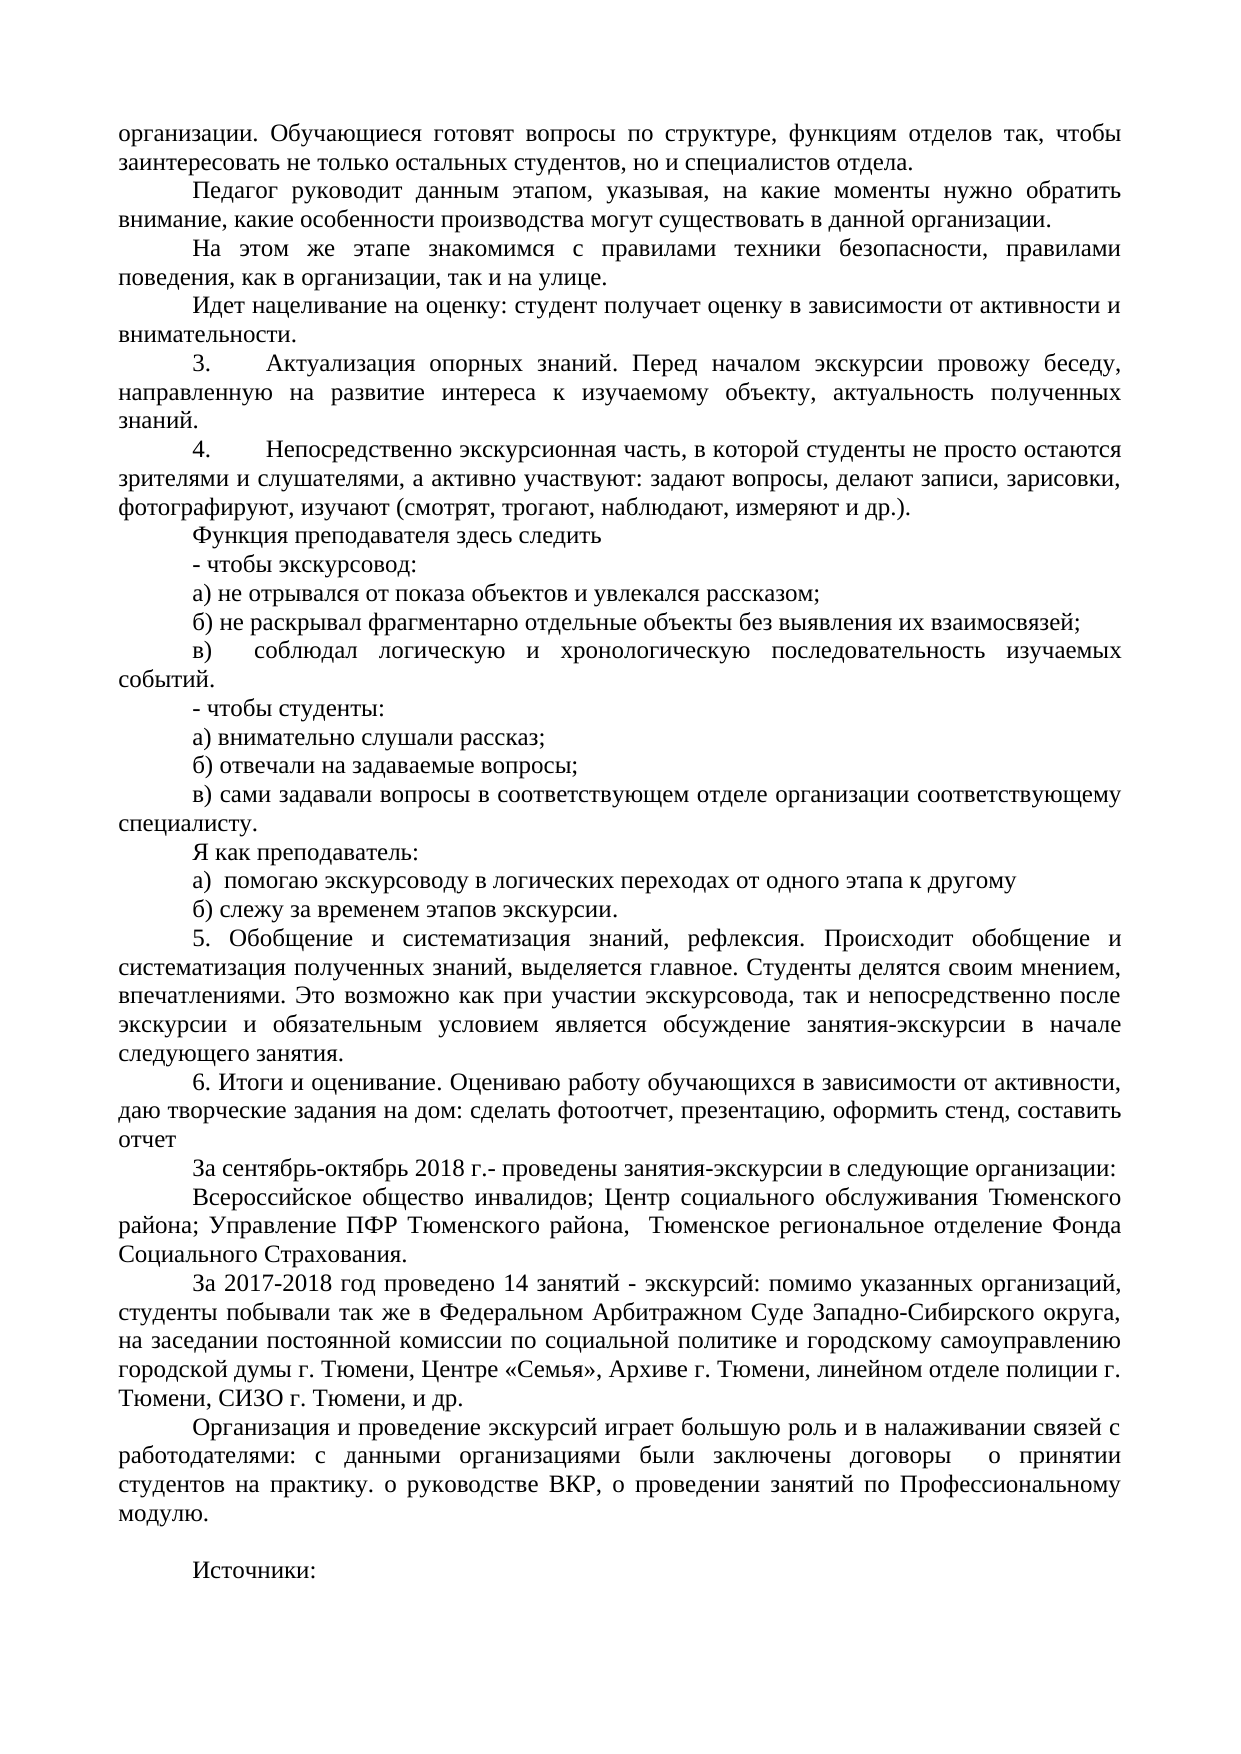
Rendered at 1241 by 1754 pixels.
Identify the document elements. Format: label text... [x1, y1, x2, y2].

text Всероссийское общество инвалидов; Центр социального обслуживания Тюменского района; Управление ПФР Тюменского района, Тюменское региональное отделение Фонда Социального Страхования. [118, 1182, 1122, 1268]
text Педагог руководит данным этапом, указывая, на какие моменты нужно обратить внимание, какие особенности производства могут существовать в данной организации. [118, 176, 1122, 233]
text а) не отрывался от показа объектов и увлекался рассказом; [118, 578, 1122, 607]
text в) сами задавали вопросы в соответствующем отделе организации соответствующему специалисту. [118, 779, 1122, 837]
text На этом же этапе знакомимся с правилами техники безопасности, правилами поведения, как в организации, так и на улице. [118, 233, 1122, 291]
text а) помогаю экскурсоводу в логических переходах от одного этапа к другому [118, 866, 1122, 894]
list Непосредственно экскурсионная часть, в которой студенты не просто остаются зрителями и слушателями, а активно участвуют: задают вопросы, делают записи, зарисовки, фотографируют, изучают (смотрят, трогают, наблюдают, измеряют и др.). [118, 434, 1122, 521]
text - чтобы экскурсовод: [118, 549, 1122, 578]
text б) отвечали на задаваемые вопросы; [118, 751, 1122, 779]
text За 2017-2018 год проведено 14 занятий - экскурсий: помимо указанных организаций, студенты побывали так же в Федеральном Арбитражном Суде Западно-Сибирского округа, на заседании постоянной комиссии по социальной политике и городскому самоуправлению городской думы г. Тюмени, Центре «Семья», Архиве г. Тюмени, линейном отделе полиции г. Тюмени, СИЗО г. Тюмени, и др. [118, 1268, 1122, 1412]
text Идет нацеливание на оценку: студент получает оценку в зависимости от активности и внимательности. [118, 291, 1122, 348]
text Источники: [118, 1556, 1122, 1584]
text За сентябрь-октябрь 2018 г.- проведены занятия-экскурсии в следующие организации: [118, 1153, 1122, 1182]
text б) слежу за временем этапов экскурсии. [118, 894, 1122, 923]
list 6. Итоги и оценивание. Оцениваю работу обучающихся в зависимости от активности, даю творческие задания на дом: сделать фотоотчет, презентацию, оформить стенд, составить отчет [118, 1067, 1122, 1153]
text Организация и проведение экскурсий играет большую роль и в налаживании связей с работодателями: с данными организациями были заключены договоры о принятии студентов на практику. о руководстве ВКР, о проведении занятий по Профессиональному модулю. [118, 1412, 1122, 1527]
list Актуализация опорных знаний. Перед началом экскурсии провожу беседу, направленную на развитие интереса к изучаемому объекту, актуальность полученных знаний. [118, 348, 1122, 434]
text б) не раскрывал фрагментарно отдельные объекты без выявления их взаимосвязей; [118, 607, 1122, 636]
text Функция преподавателя здесь следить [118, 521, 1122, 549]
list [118, 118, 1122, 176]
text Я как преподаватель: [118, 837, 1122, 866]
text - чтобы студенты: [118, 693, 1122, 722]
text а) внимательно слушали рассказ; [118, 722, 1122, 751]
text в) соблюдал логическую и хронологическую последовательность изучаемых событий. [118, 636, 1122, 693]
text 5. Обобщение и систематизация знаний, рефлексия. Происходит обобщение и систематизация полученных знаний, выделяется главное. Студенты делятся своим мнением, впечатлениями. Это возможно как при участии экскурсовода, так и непосредственно после экскурсии и обязательным условием является обсуждение занятия-экскурсии в начале следующего занятия. [118, 923, 1122, 1067]
